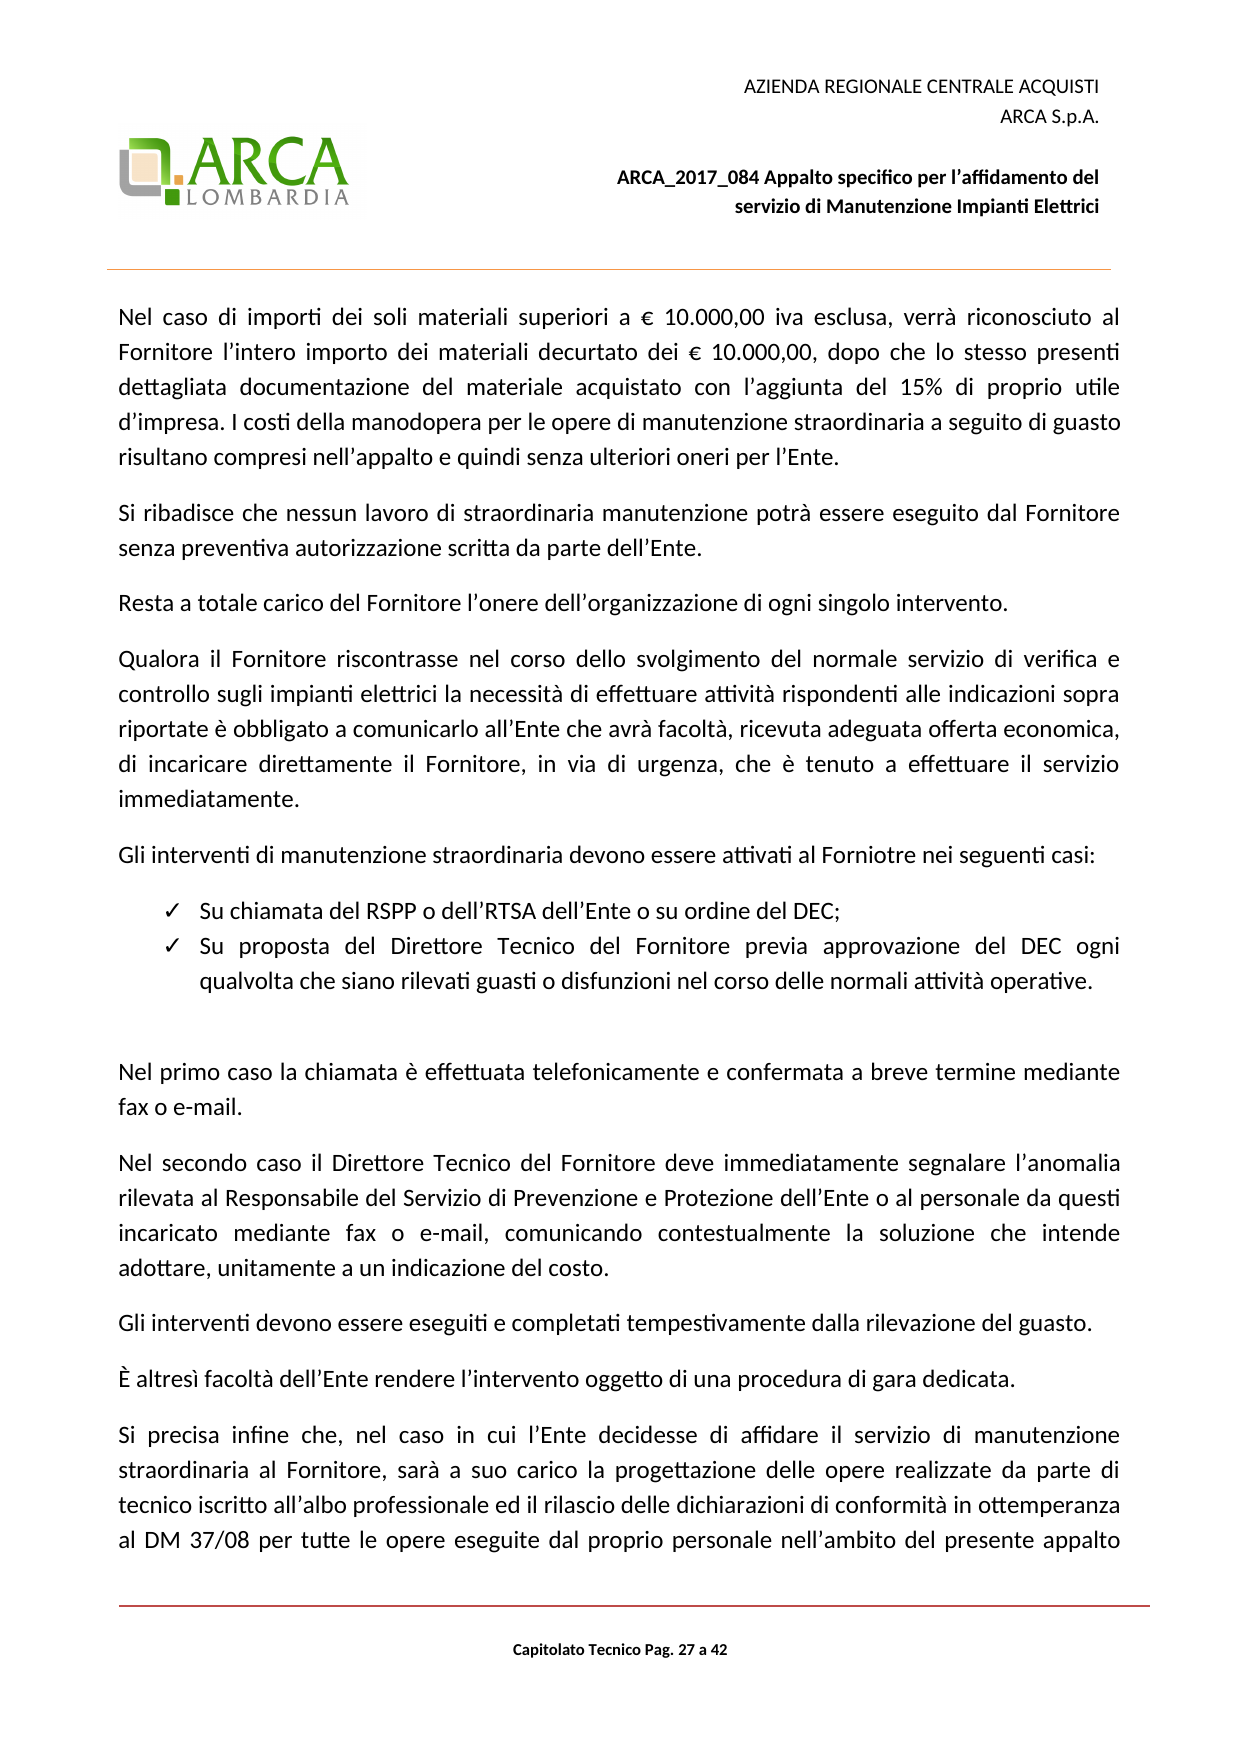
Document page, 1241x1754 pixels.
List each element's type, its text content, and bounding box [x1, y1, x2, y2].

picture [118, 123, 368, 220]
text È altresì facoltà dell’Ente rendere l’intervento oggetto di una procedura di gara dedicata. [118, 1363, 1122, 1394]
text Nel caso di importi dei soli materiali superiori a € 10.000,00 iva esclusa, verrà riconosciuto al Fornitore l’intero importo dei materiali decurtato dei € 10.000,00, dopo che lo stesso presenti dettagliata documentazione del materiale acquistato con l’aggiunta del 15% di proprio utile d’impresa. I costi della manodopera per le opere di manutenzione straordinaria a seguito di guasto risultano compresi nell’appalto e quindi senza ulteriori oneri per l’Ente. [118, 301, 1122, 471]
list Su chiamata del RSPP o dell’RTSA dell’Ente o su ordine del DEC; [162, 895, 1122, 926]
list Su proposta del Direttore Tecnico del Fornitore previa approvazione del DEC ogni qualvolta che siano rilevati guasti o disfunzioni nel corso delle normali attività operative. [162, 930, 1122, 996]
text Gli interventi devono essere eseguiti e completati tempestivamente dalla rilevazione del guasto. [118, 1308, 1122, 1338]
text Nel secondo caso il Direttore Tecnico del Fornitore deve immediatamente segnalare l’anomalia rilevata al Responsabile del Servizio di Prevenzione e Protezione dell’Ente o al personale da questi incaricato mediante fax o e-mail, comunicando contestualmente la soluzione che intende adottare, unitamente a un indicazione del costo. [118, 1147, 1122, 1282]
text Gli interventi di manutenzione straordinaria devono essere attivati al Forniotre nei seguenti casi: [118, 839, 1122, 870]
text Qualora il Fornitore riscontrasse nel corso dello svolgimento del normale servizio di verifica e controllo sugli impianti elettrici la necessità di effettuare attività rispondenti alle indicazioni sopra riportate è obbligato a comunicarlo all’Ente che avrà facoltà, ricevuta adeguata offerta economica, di incaricare direttamente il Fornitore, in via di urgenza, che è tenuto a effettuare il servizio immediatamente. [118, 643, 1122, 814]
text Nel primo caso la chiamata è effettuata telefonicamente e confermata a breve termine mediante fax o e-mail. [118, 1056, 1122, 1121]
text Resta a totale carico del Fornitore l’onere dell’organizzazione di ogni singolo intervento. [118, 588, 1122, 618]
text Si ribadisce che nessun lavoro di straordinaria manutenzione potrà essere eseguito dal Fornitore senza preventiva autorizzazione scritta da parte dell’Ente. [118, 497, 1122, 562]
